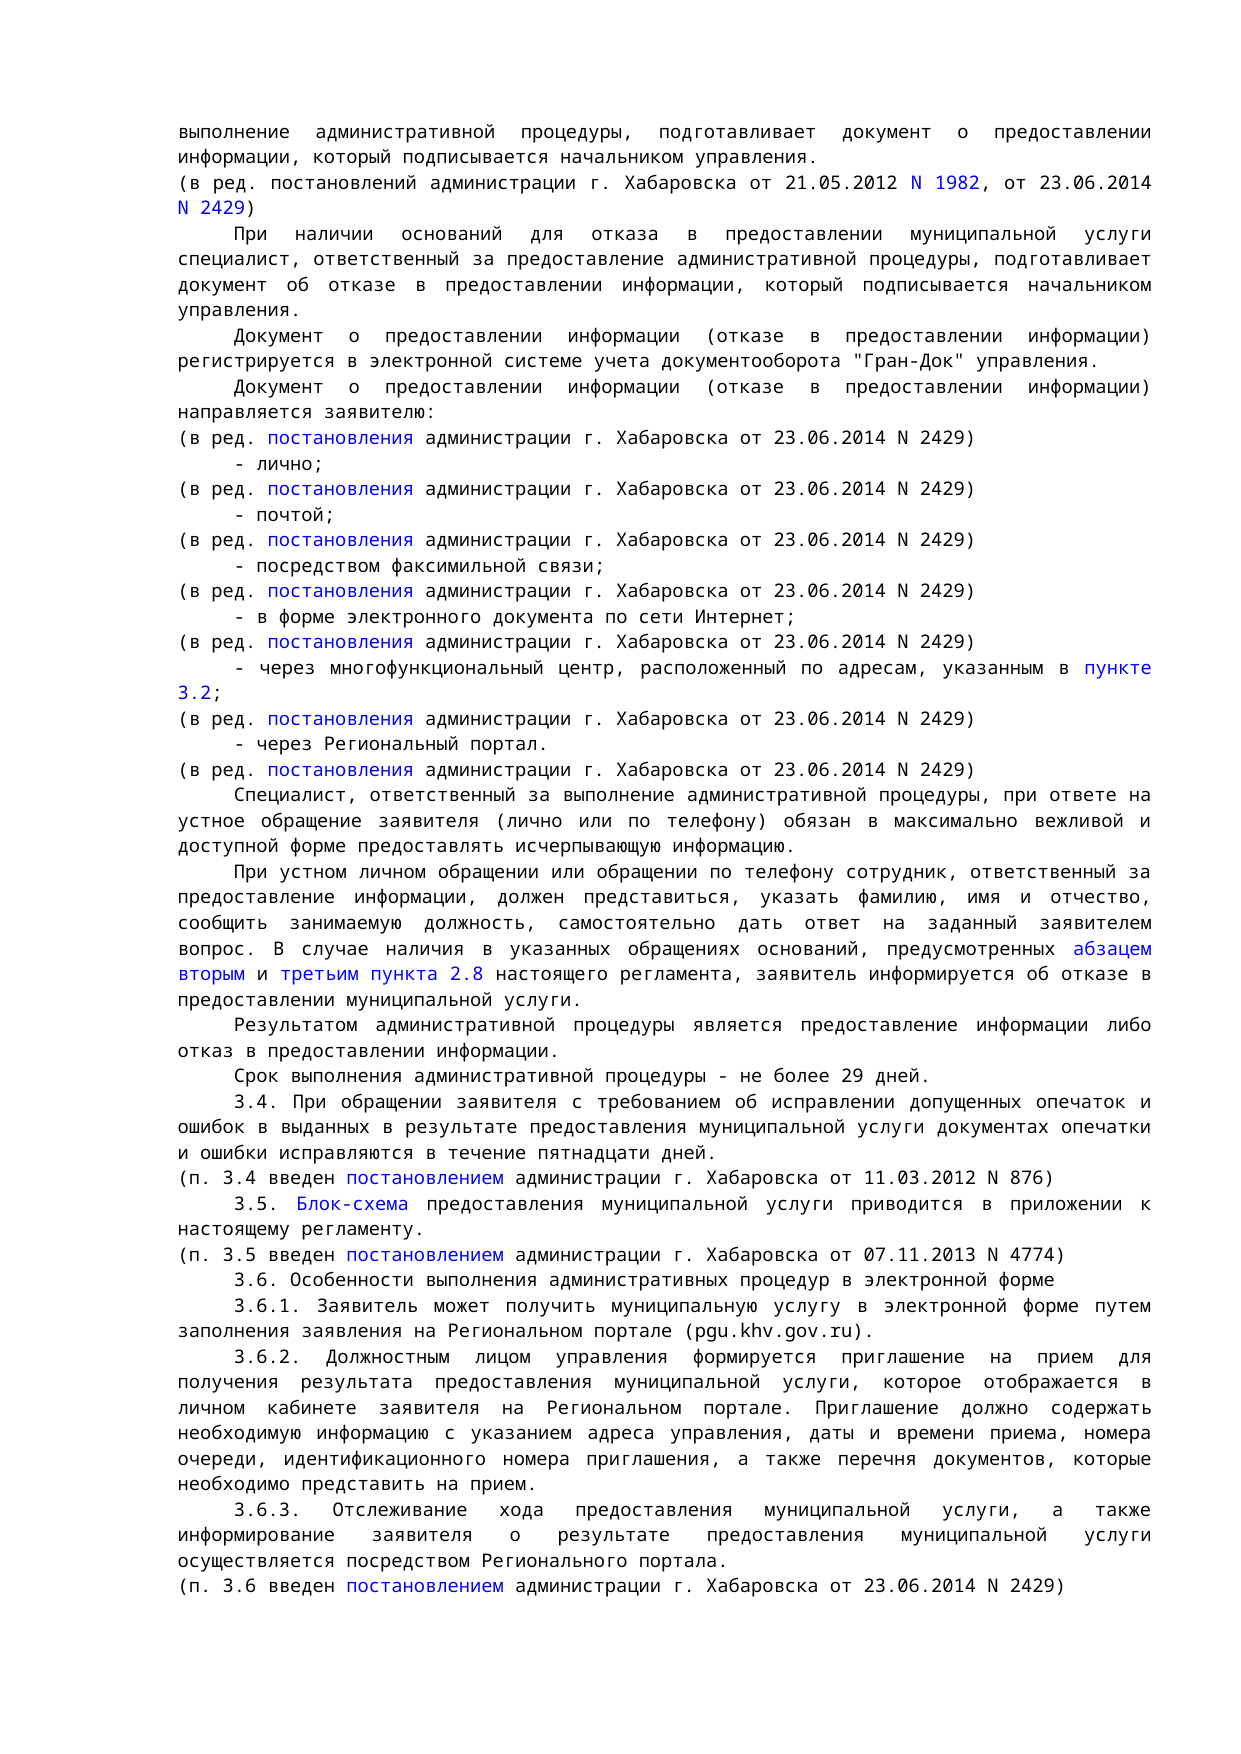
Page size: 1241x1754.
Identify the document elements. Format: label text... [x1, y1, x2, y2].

text 3.6.3. Отслеживание хода предоставления муниципальной услуги, а также информирование заявителя о результате предоставления муниципальной услуги осуществляется посредством Регионального портала. [177, 1496, 1152, 1573]
text (в ред. постановлений администрации г. Хабаровска от 21.05.2012 N 1982, от 23.06.2014 N 2429) [177, 169, 1152, 220]
text (п. 3.4 введен постановлением администрации г. Хабаровска от 11.03.2012 N 876) [177, 1164, 1152, 1190]
text (в ред. постановления администрации г. Хабаровска от 23.06.2014 N 2429) [177, 577, 1152, 603]
text - в форме электронного документа по сети Интернет; [177, 603, 1152, 628]
text (в ред. постановления администрации г. Хабаровска от 23.06.2014 N 2429) [177, 705, 1152, 731]
text 3.6.1. Заявитель может получить муниципальную услугу в электронной форме путем заполнения заявления на Региональном портале (pgu.khv.gov.ru). [177, 1292, 1152, 1343]
text 3.6. Особенности выполнения административных процедур в электронной форме [177, 1267, 1152, 1292]
text Срок выполнения административной процедуры - не более 29 дней. [177, 1062, 1152, 1088]
text При наличии оснований для отказа в предоставлении муниципальной услуги специалист, ответственный за предоставление административной процедуры, подготавливает документ об отказе в предоставлении информации, который подписывается начальником управления. [177, 220, 1152, 322]
text (п. 3.5 введен постановлением администрации г. Хабаровска от 07.11.2013 N 4774) [177, 1241, 1152, 1267]
text 3.6.2. Должностным лицом управления формируется приглашение на прием для получения результата предоставления муниципальной услуги, которое отображается в личном кабинете заявителя на Региональном портале. Приглашение должно содержать необходимую информацию с указанием адреса управления, даты и времени приема, номера очереди, идентификационного номера приглашения, а также перечня документов, которые необходимо представить на прием. [177, 1343, 1152, 1496]
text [177, 118, 1152, 169]
text (в ред. постановления администрации г. Хабаровска от 23.06.2014 N 2429) [177, 756, 1152, 782]
text При устном личном обращении или обращении по телефону сотрудник, ответственный за предоставление информации, должен представиться, указать фамилию, имя и отчество, сообщить занимаемую должность, самостоятельно дать ответ на заданный заявителем вопрос. В случае наличия в указанных обращениях оснований, предусмотренных абзацем вторым и третьим пункта 2.8 настоящего регламента, заявитель информируется об отказе в предоставлении муниципальной услуги. [177, 858, 1152, 1011]
text (в ред. постановления администрации г. Хабаровска от 23.06.2014 N 2429) [177, 628, 1152, 654]
text Специалист, ответственный за выполнение административной процедуры, при ответе на устное обращение заявителя (лично или по телефону) обязан в максимально вежливой и доступной форме предоставлять исчерпывающую информацию. [177, 782, 1152, 858]
text 3.4. При обращении заявителя с требованием об исправлении допущенных опечаток и ошибок в выданных в результате предоставления муниципальной услуги документах опечатки и ошибки исправляются в течение пятнадцати дней. [177, 1088, 1152, 1164]
text (в ред. постановления администрации г. Хабаровска от 23.06.2014 N 2429) [177, 424, 1152, 450]
text (в ред. постановления администрации г. Хабаровска от 23.06.2014 N 2429) [177, 526, 1152, 552]
text (п. 3.6 введен постановлением администрации г. Хабаровска от 23.06.2014 N 2429) [177, 1573, 1152, 1598]
text - через Региональный портал. [177, 731, 1152, 756]
text - лично; [177, 450, 1152, 475]
text (в ред. постановления администрации г. Хабаровска от 23.06.2014 N 2429) [177, 475, 1152, 501]
text - посредством факсимильной связи; [177, 552, 1152, 577]
text Документ о предоставлении информации (отказе в предоставлении информации) регистрируется в электронной системе учета документооборота "Гран-Док" управления. [177, 322, 1152, 373]
text - почтой; [177, 501, 1152, 526]
text 3.5. Блок-схема предоставления муниципальной услуги приводится в приложении к настоящему регламенту. [177, 1190, 1152, 1241]
text Результатом административной процедуры является предоставление информации либо отказ в предоставлении информации. [177, 1011, 1152, 1062]
text - через многофункциональный центр, расположенный по адресам, указанным в пункте 3.2; [177, 654, 1152, 705]
text Документ о предоставлении информации (отказе в предоставлении информации) направляется заявителю: [177, 373, 1152, 424]
